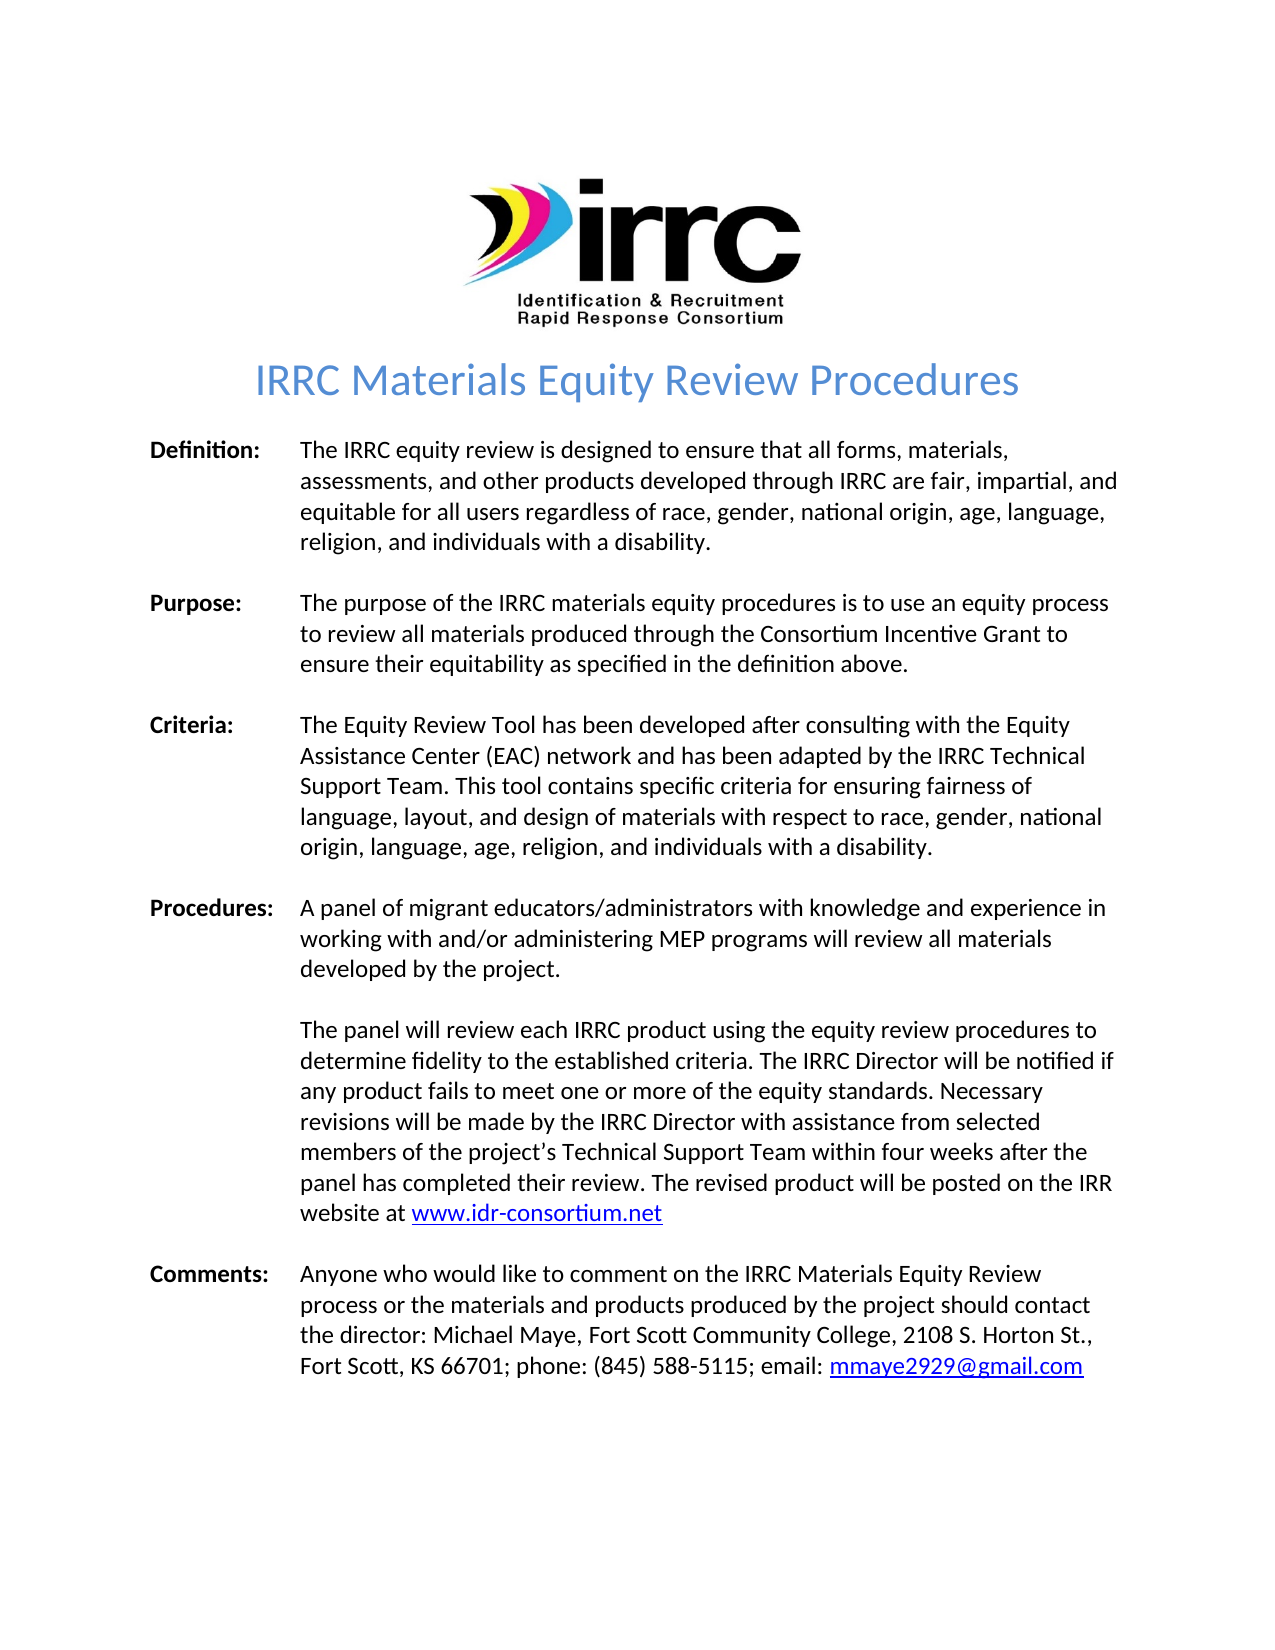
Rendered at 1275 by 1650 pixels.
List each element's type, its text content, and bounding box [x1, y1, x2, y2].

text Definition: The IRRC equity review is designed to ensure that all forms, materials, assessments, and other products developed through IRRC are fair, impartial, and equitable for all users regardless of race, gender, national origin, age, language, religion, and individuals with a disability. [150, 434, 1125, 557]
picture [446, 150, 829, 351]
text Procedures: A panel of migrant educators/administrators with knowledge and experience in working with and/or administering MEP programs will review all materials developed by the project. [150, 892, 1125, 984]
text IRRC Materials Equity Review Procedures [150, 351, 1125, 407]
text The panel will review each IRRC product using the equity review procedures to determine fidelity to the established criteria. The IRRC Director will be notified if any product fails to meet one or more of the equity standards. Necessary revisions will be made by the IRRC Director with assistance from selected members of the project’s Technical Support Team within four weeks after the panel has completed their review. The revised product will be posted on the IRR website at www.idr-consortium.net [300, 1014, 1125, 1228]
text Comments: Anyone who would like to comment on the IRRC Materials Equity Review process or the materials and products produced by the project should contact the director: Michael Maye, Fort Scott Community College, 2108 S. Horton St., Fort Scott, KS 66701; phone: (845) 588-5115; email: mmaye2929@gmail.com [150, 1259, 1125, 1409]
text Purpose: The purpose of the IRRC materials equity procedures is to use an equity process to review all materials produced through the Consortium Incentive Grant to ensure their equitability as specified in the definition above. [150, 587, 1125, 679]
text Criteria: The Equity Review Tool has been developed after consulting with the Equity Assistance Center (EAC) network and has been adapted by the IRRC Technical Support Team. This tool contains specific criteria for ensuring fairness of language, layout, and design of materials with respect to race, gender, national origin, language, age, religion, and individuals with a disability. [150, 709, 1125, 862]
